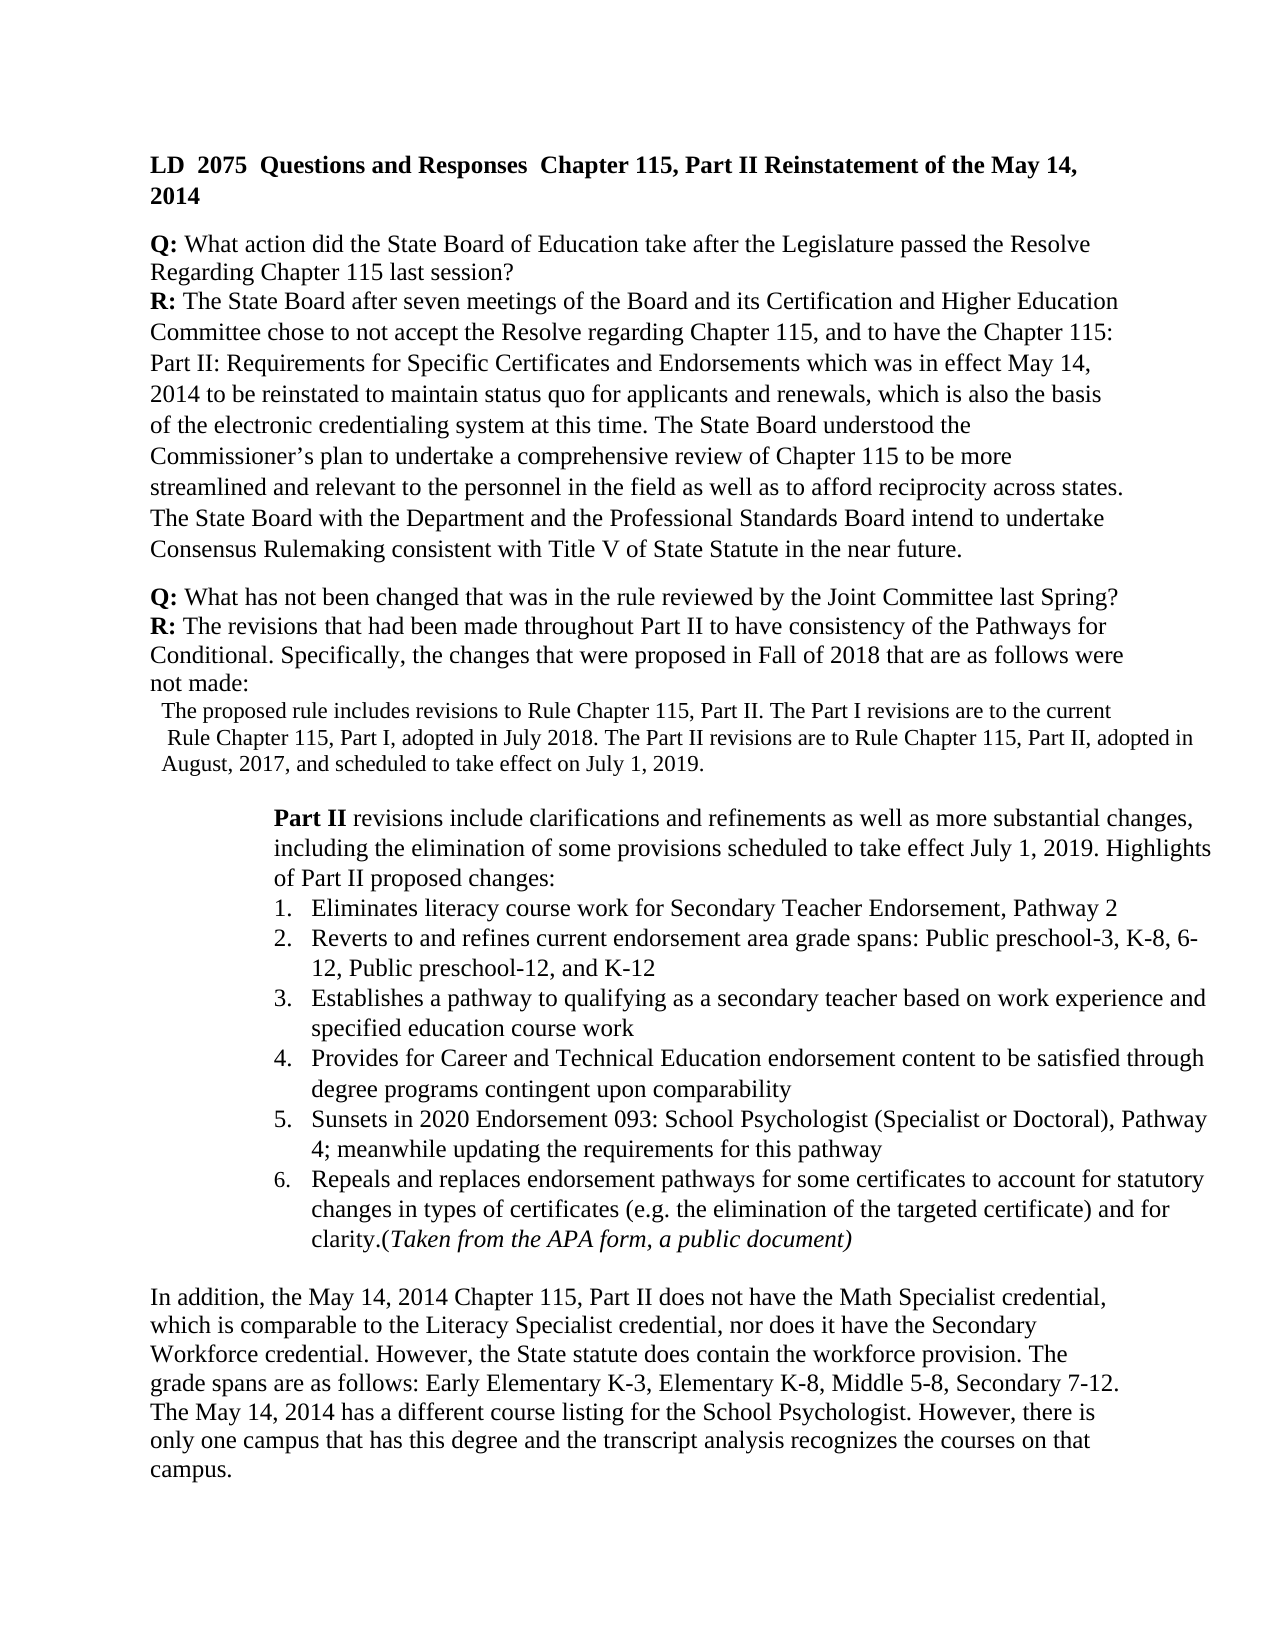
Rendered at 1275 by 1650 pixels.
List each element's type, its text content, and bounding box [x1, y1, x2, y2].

text Q: What has not been changed that was in the rule reviewed by the Joint Committee last Spring? [150, 582, 1125, 611]
text Q: What action did the State Board of Education take after the Legislature passed the Resolve Regarding Chapter 115 last session? [150, 229, 1125, 286]
table_header The proposed rule includes revisions to Rule Chapter 115, Part II. The Part I revisions are to the current Rule Chapter 115, Part I, adopted in July 2018. The Part II revisions are to Rule Chapter 115, Part II, adopted in August, 2017, and scheduled to take effect on July 1, 2019. Part II revisions include clarifications and refinements as well as more substantial changes, including the elimination of some provisions scheduled to take effect July 1, 2019. Highlights of Part II proposed changes: Eliminates literacy course work for Secondary Teacher Endorsement, Pathway 2 Reverts to and refines current endorsement area grade spans: Public preschool-3, K-8, 6-12, Public preschool-12, and K-12 Establishes a pathway to qualifying as a secondary teacher based on work experience and specified education course work Provides for Career and Technical Education endorsement content to be satisfied through degree programs contingent upon comparability Sunsets in 2020 Endorsement 093: School Psychologist (Specialist or Doctoral), Pathway 4; meanwhile updating the requirements for this pathway Repeals and replaces endorsement pathways for some certificates to account for statutory changes in types of certificates (e.g. the elimination of the targeted certificate) and for clarity.(Taken from the APA form, a public document) [150, 697, 1230, 1282]
text LD 2075 Questions and Responses Chapter 115, Part II Reinstatement of the May 14, 2014 [150, 150, 1125, 210]
text R: The State Board after seven meetings of the Board and its Certification and Higher Education Committee chose to not accept the Resolve regarding Chapter 115, and to have the Chapter 115: Part II: Requirements for Specific Certificates and Endorsements which was in effect May 14, 2014 to be reinstated to maintain status quo for applicants and renewals, which is also the basis of the electronic credentialing system at this time. The State Board understood the Commissioner’s plan to undertake a comprehensive review of Chapter 115 to be more streamlined and relevant to the personnel in the field as well as to afford reciprocity across states. The State Board with the Department and the Professional Standards Board intend to undertake Consensus Rulemaking consistent with Title V of State Statute in the near future. [150, 286, 1125, 563]
text R: The revisions that had been made throughout Part II to have consistency of the Pathways for Conditional. Specifically, the changes that were proposed in Fall of 2018 that are as follows were not made: [150, 611, 1125, 697]
text In addition, the May 14, 2014 Chapter 115, Part II does not have the Math Specialist credential, which is comparable to the Literacy Specialist credential, nor does it have the Secondary Workforce credential. However, the State statute does contain the workforce provision. The grade spans are as follows: Early Elementary K-3, Elementary K-8, Middle 5-8, Secondary 7-12. The May 14, 2014 has a different course listing for the School Psychologist. However, there is only one campus that has this degree and the transcript analysis recognizes the courses on that campus. [150, 1282, 1125, 1483]
